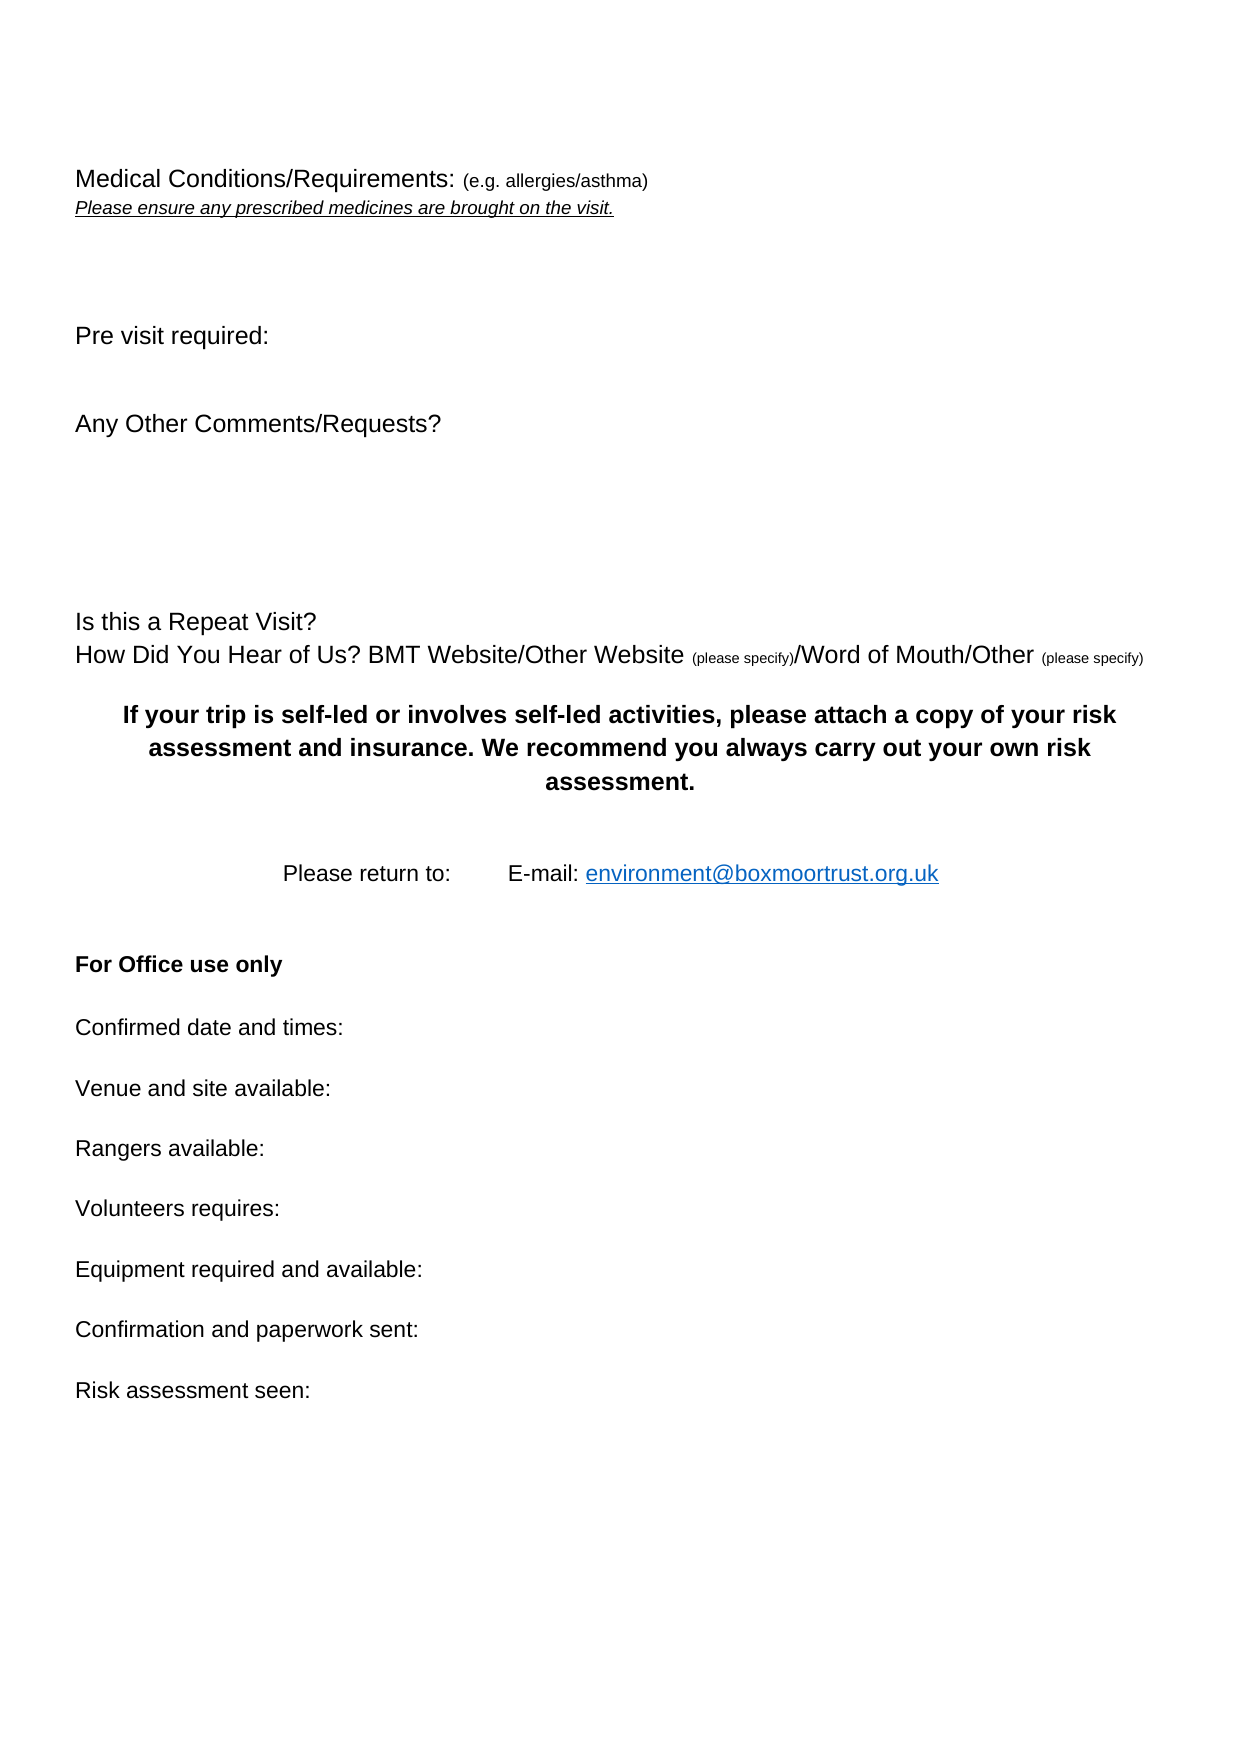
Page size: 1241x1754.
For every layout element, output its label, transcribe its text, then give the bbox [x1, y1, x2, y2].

text Venue and site available: [75, 1074, 1165, 1101]
text Equipment required and available: [75, 1256, 1165, 1282]
text Is this a Repeat Visit? [75, 607, 1165, 636]
text Confirmed date and times: [75, 1014, 1165, 1041]
text Volunteers requires: [75, 1195, 1165, 1222]
text Medical Conditions/Requirements: (e.g. allergies/asthma) [75, 164, 1165, 193]
text Rangers available: [75, 1135, 1165, 1161]
text Risk assessment seen: [75, 1377, 1165, 1403]
text How Did You Hear of Us? BMT Website/Other Website (please specify)/Word of Mouth/Other (please specify) [75, 640, 1165, 669]
text Pre visit required: [75, 321, 1165, 349]
text Please return to: E-mail: environment@boxmoortrust.org.uk [75, 860, 1165, 886]
text Any Other Comments/Requests? [75, 409, 1165, 437]
text Confirmation and paperwork sent: [75, 1316, 1165, 1343]
text Please ensure any prescribed medicines are brought on the visit. [75, 197, 1165, 218]
text For Office use only [75, 951, 1165, 977]
text If your trip is self-led or involves self-led activities, please attach a copy of your risk assessment and insurance. We recommend you always carry out your own risk assessment. [75, 700, 1165, 795]
